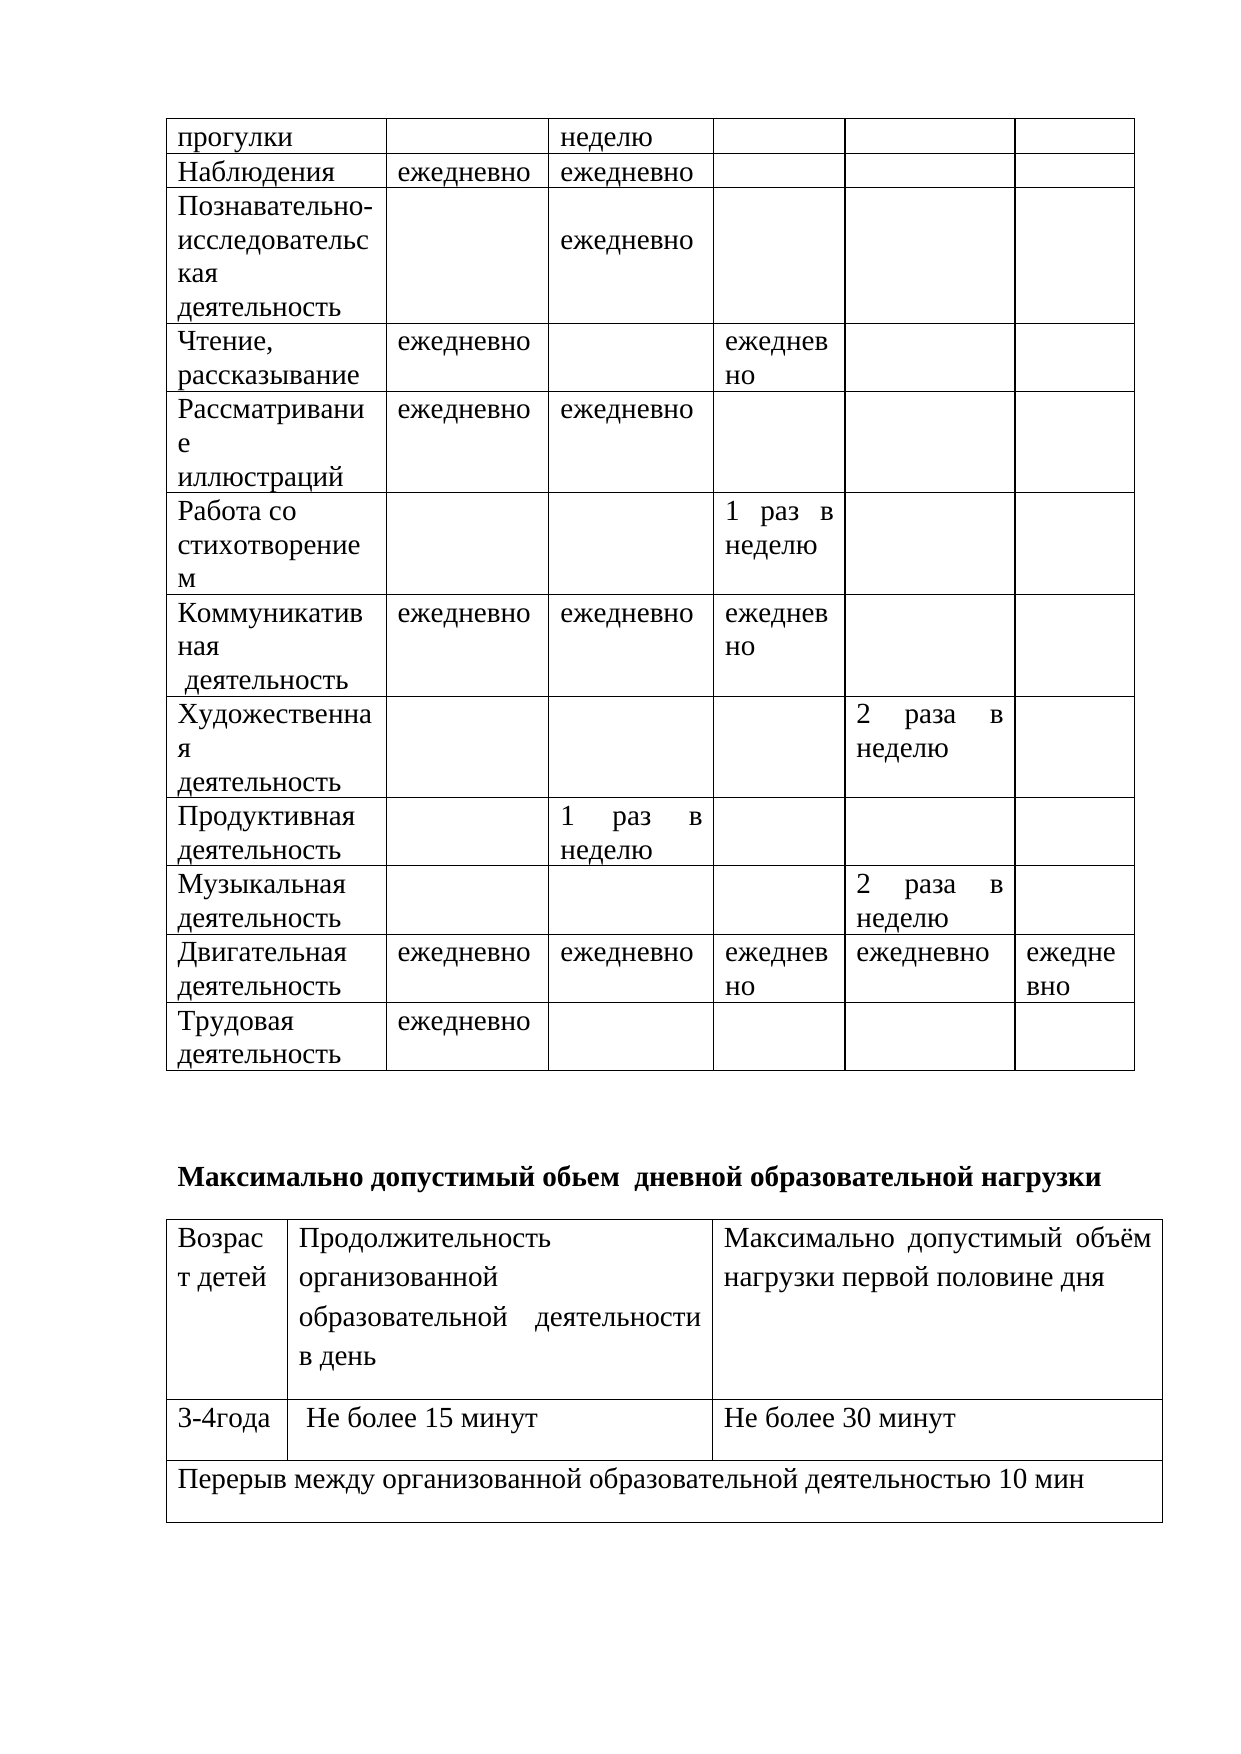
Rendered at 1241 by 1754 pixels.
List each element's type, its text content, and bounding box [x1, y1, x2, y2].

table_cell [714, 866, 844, 933]
table_cell [1016, 392, 1134, 492]
table_cell 2 раза в неделю [846, 697, 1014, 797]
table_cell [846, 324, 1014, 391]
table_cell Коммуникативная деятельность [167, 595, 386, 696]
table_cell [387, 798, 548, 865]
table_cell ежедневно [387, 324, 548, 391]
table_cell [1016, 119, 1134, 153]
table_cell ежедневно [387, 935, 548, 1002]
table_cell Наблюдения [167, 154, 386, 187]
table_cell Двигательная деятельность [167, 935, 386, 1002]
table_cell [846, 1003, 1014, 1070]
table_cell [846, 798, 1014, 865]
table_cell [1016, 493, 1134, 594]
table_cell ежедневно [846, 935, 1014, 1002]
table_header Продолжительность организованной образовательной деятельности в день [288, 1220, 712, 1399]
table_cell ежедневно [387, 1003, 548, 1070]
table_cell Музыкальная деятельность [167, 866, 386, 933]
table_cell ежедневно [387, 154, 548, 187]
table_cell ежедневно [549, 595, 713, 696]
table_cell [1016, 154, 1134, 187]
table_header Максимально допустимый объём нагрузки первой половине дня [713, 1220, 1162, 1399]
table_cell Продуктивная деятельность [167, 798, 386, 865]
table_cell 3-4года [167, 1400, 287, 1460]
text Максимально допустимый обьем дневной образовательной нагрузки [177, 1159, 1152, 1198]
table_cell [714, 1003, 844, 1070]
table_cell ежедневно [549, 188, 713, 322]
table_cell [387, 866, 548, 933]
table_cell ежедневно [387, 595, 548, 696]
table_cell [714, 392, 844, 492]
table_cell Не более 15 минут [288, 1400, 712, 1460]
table_cell [1016, 1003, 1134, 1070]
table_cell [387, 697, 548, 797]
table_cell [1016, 798, 1134, 865]
table_cell [549, 697, 713, 797]
table_cell Целевые прогулки [167, 119, 386, 153]
table_cell 1 раз в неделю [714, 493, 844, 594]
table_cell [714, 119, 844, 153]
table_cell ежедневно [1016, 935, 1134, 1002]
table_cell ежедневно [714, 324, 844, 391]
table_cell ежедневно [549, 935, 713, 1002]
table_cell [714, 188, 844, 322]
table_cell [1016, 188, 1134, 322]
table_cell [714, 697, 844, 797]
table_cell [846, 154, 1014, 187]
table_cell [846, 119, 1014, 153]
table_cell [1016, 324, 1134, 391]
table_cell [549, 1003, 713, 1070]
table_cell [387, 188, 548, 322]
table_cell ежедневно [714, 935, 844, 1002]
table_cell [1016, 697, 1134, 797]
table_cell Трудовая деятельность [167, 1003, 386, 1070]
table_cell ежедневно [549, 154, 713, 187]
table_cell [846, 392, 1014, 492]
table_cell [387, 119, 548, 153]
table_cell 1 раз в неделю [549, 119, 713, 153]
table_cell [549, 493, 713, 594]
table_cell [846, 188, 1014, 322]
table_cell Художественная деятельность [167, 697, 386, 797]
table_cell [714, 798, 844, 865]
table_cell Чтение, рассказывание [167, 324, 386, 391]
table_cell Рассматривание иллюстраций [167, 392, 386, 492]
table_cell [387, 493, 548, 594]
table_cell Работа со стихотворением [167, 493, 386, 594]
table_cell Познавательно- исследовательская деятельность [167, 188, 386, 322]
table_cell ежедневно [387, 392, 548, 492]
table_cell [846, 493, 1014, 594]
table_cell Перерыв между организованной образовательной деятельностью 10 мин [167, 1461, 1162, 1522]
table_cell [846, 595, 1014, 696]
table_cell [549, 866, 713, 933]
table_header Возраст детей [167, 1220, 287, 1399]
table_cell ежедневно [714, 595, 844, 696]
table_cell [714, 154, 844, 187]
table_cell [1016, 595, 1134, 696]
table_cell 1 раз в неделю [549, 798, 713, 865]
table_cell 2 раза в неделю [846, 866, 1014, 933]
table_cell [1016, 866, 1134, 933]
table_cell ежедневно [549, 392, 713, 492]
table_cell Не более 30 минут [713, 1400, 1162, 1460]
table_cell [549, 324, 713, 391]
